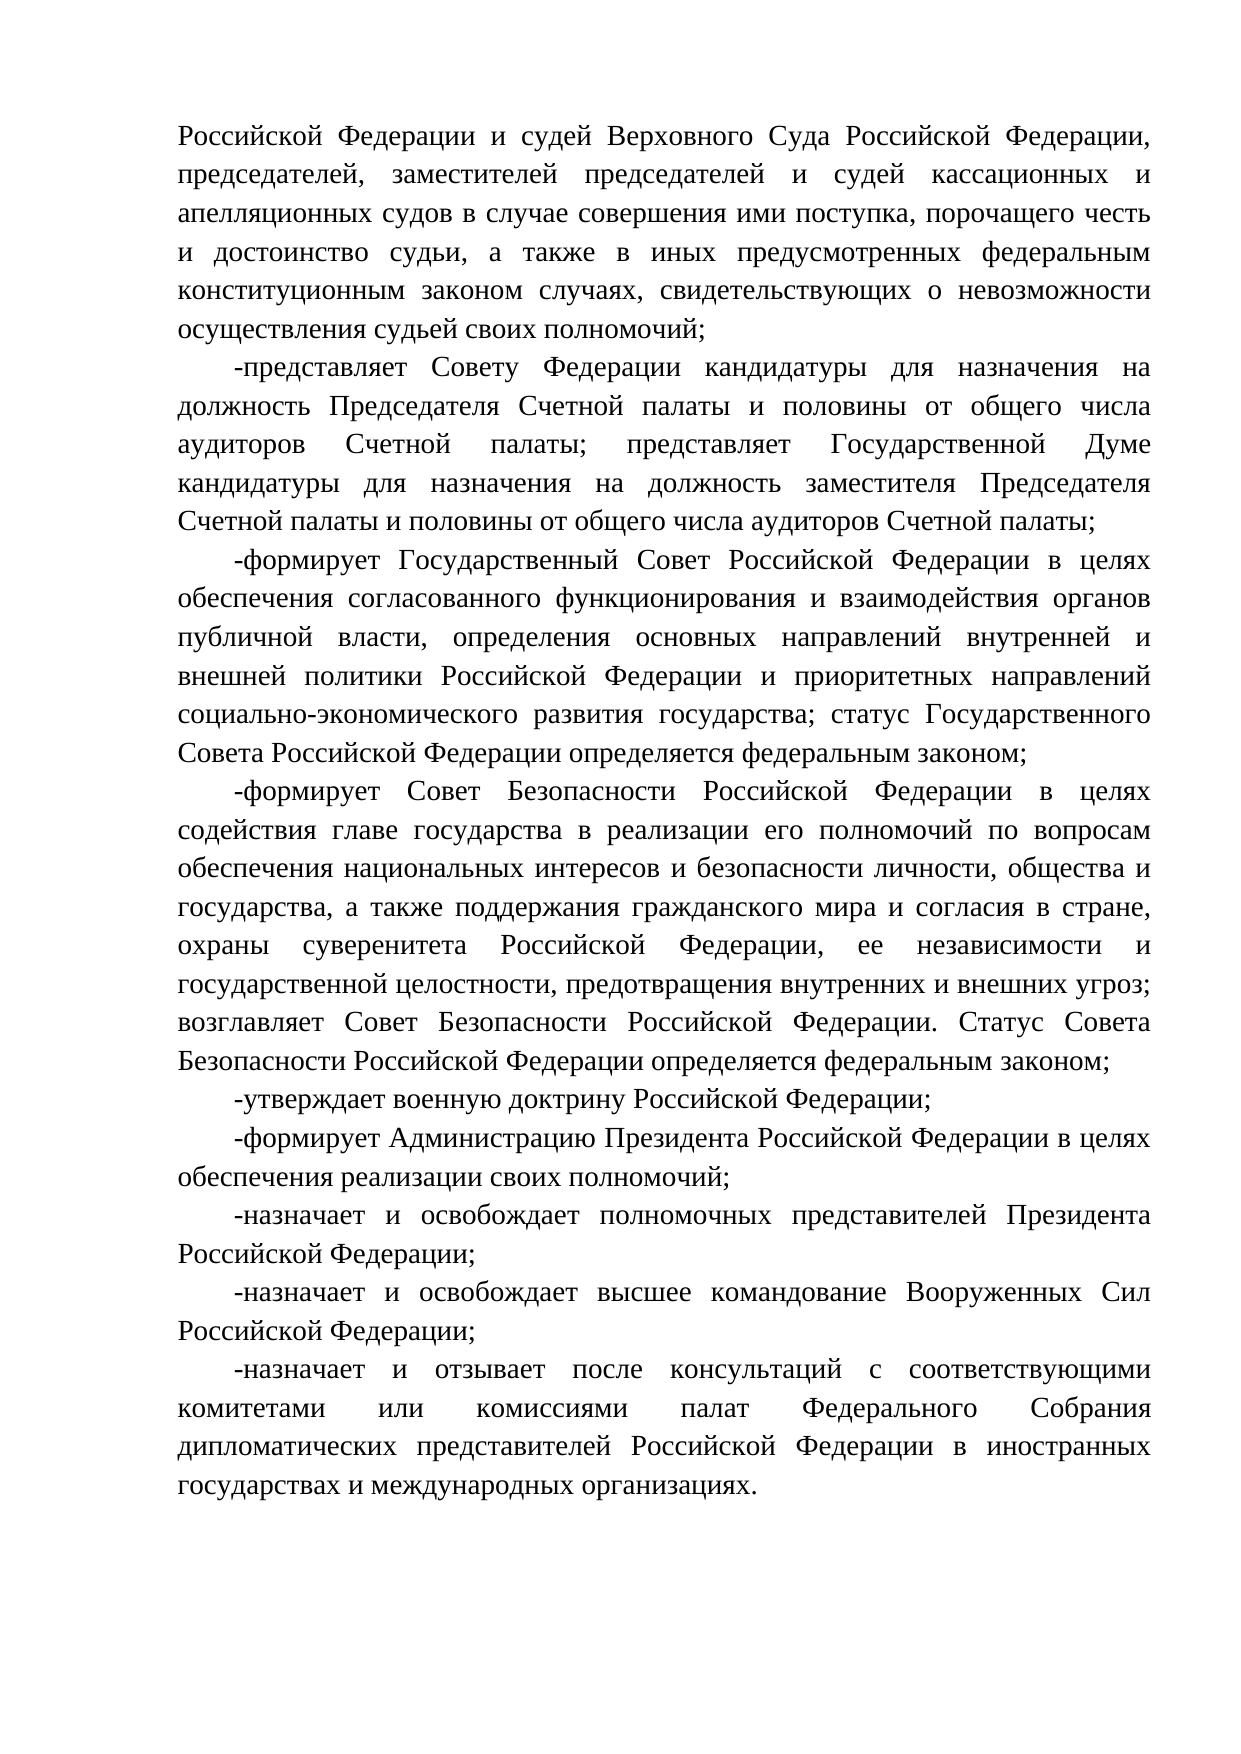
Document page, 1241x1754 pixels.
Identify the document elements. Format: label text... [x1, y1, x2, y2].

text -формирует Совет Безопасности Российской Федерации в целях содействия главе государства в реализации его полномочий по вопросам обеспечения национальных интересов и безопасности личности, общества и государства, а также поддержания гражданского мира и согласия в стране, охраны суверенитета Российской Федерации, ее независимости и государственной целостности, предотвращения внутренних и внешних угроз; возглавляет Совет Безопасности Российской Федерации. Статус Совета Безопасности Российской Федерации определяется федеральным законом; [177, 773, 1152, 1077]
text -формирует Государственный Совет Российской Федерации в целях обеспечения согласованного функционирования и взаимодействия органов публичной власти, определения основных направлений внутренней и внешней политики Российской Федерации и приоритетных направлений социально-экономического развития государства; статус Государственного Совета Российской Федерации определяется федеральным законом; [177, 542, 1152, 768]
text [177, 118, 1152, 344]
text -назначает и освобождает полномочных представителей Президента Российской Федерации; [177, 1197, 1152, 1269]
text -представляет Совету Федерации кандидатуры для назначения на должность Председателя Счетной палаты и половины от общего числа аудиторов Счетной палаты; представляет Государственной Думе кандидатуры для назначения на должность заместителя Председателя Счетной палаты и половины от общего числа аудиторов Счетной палаты; [177, 349, 1152, 537]
text -утверждает военную доктрину Российской Федерации; [177, 1082, 1152, 1115]
text -назначает и освобождает высшее командование Вооруженных Сил Российской Федерации; [177, 1274, 1152, 1346]
text -назначает и отзывает после консультаций с соответствующими комитетами или комиссиями палат Федерального Собрания дипломатических представителей Российской Федерации в иностранных государствах и международных организациях. [177, 1351, 1152, 1501]
text -формирует Администрацию Президента Российской Федерации в целях обеспечения реализации своих полномочий; [177, 1120, 1152, 1192]
